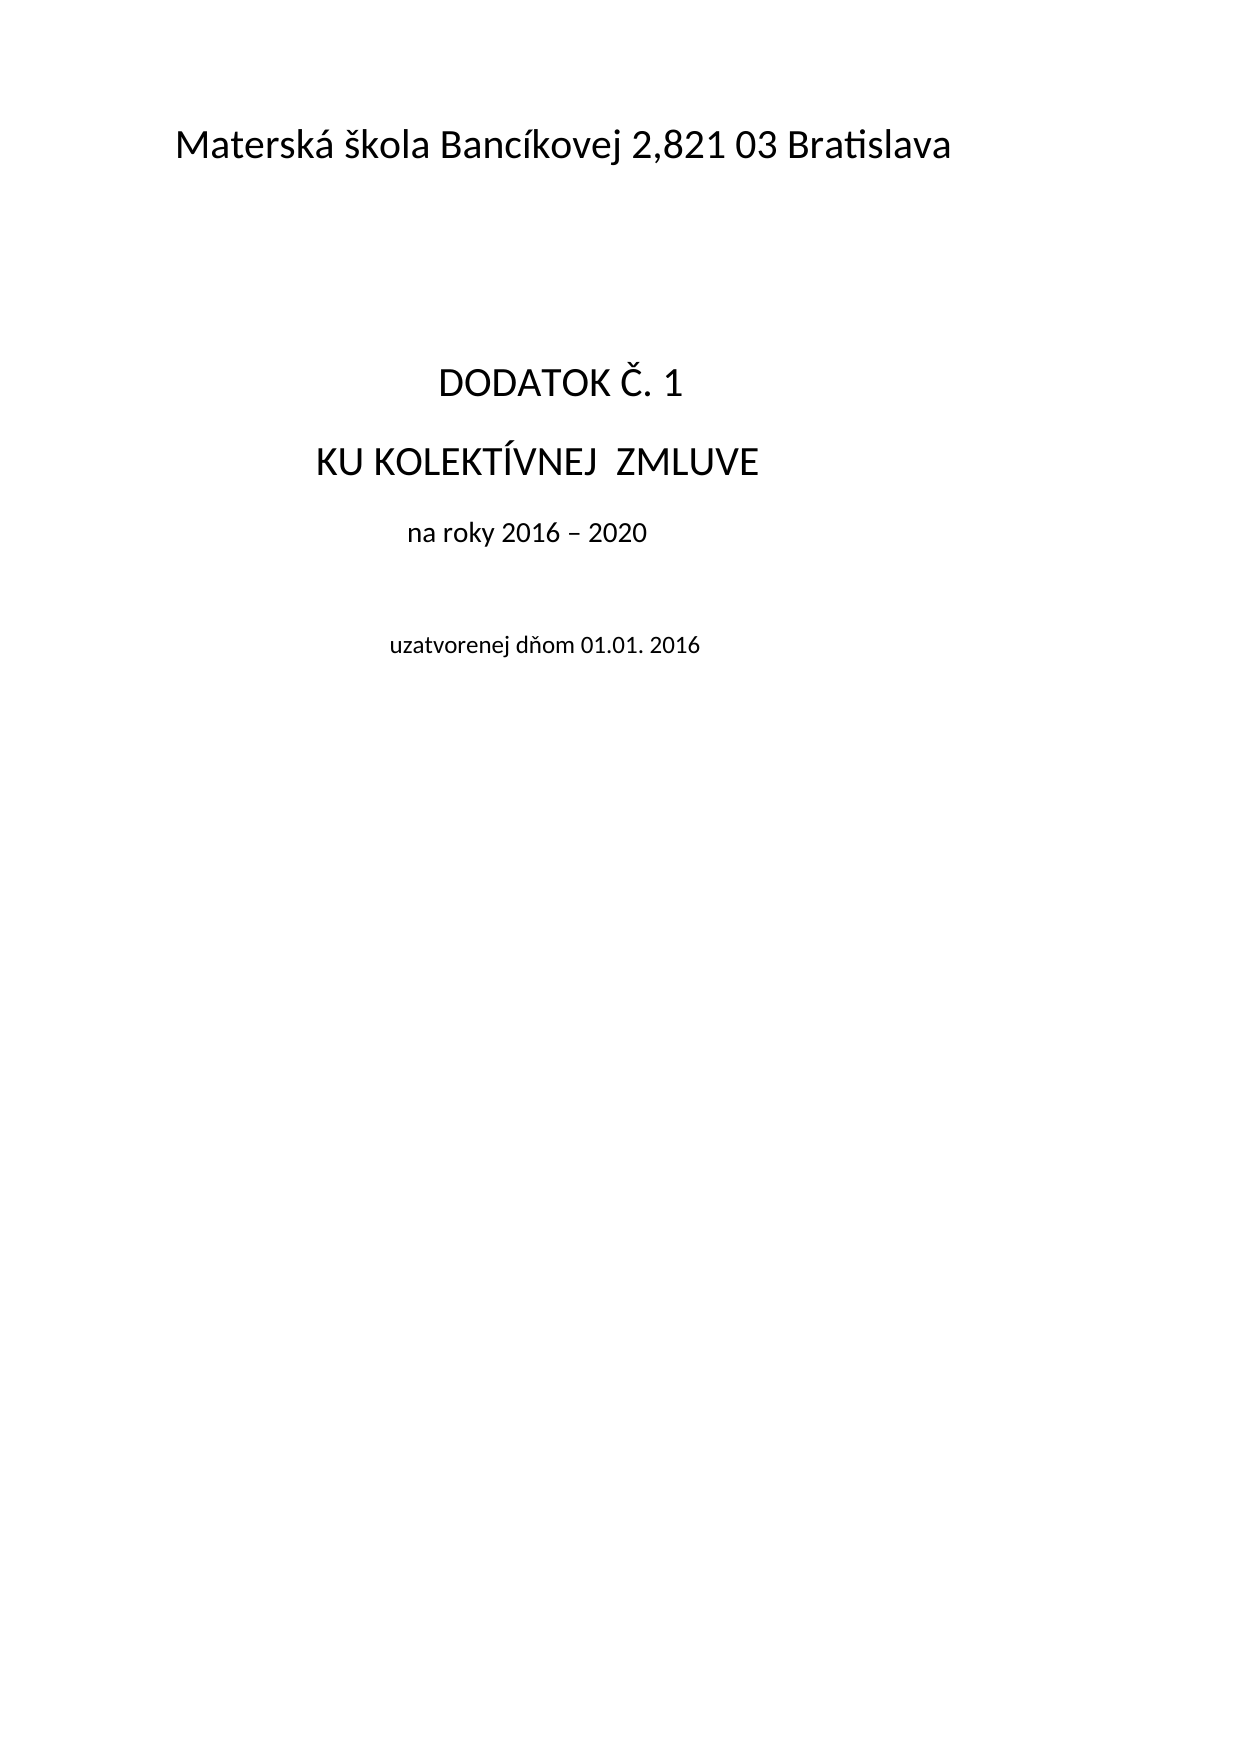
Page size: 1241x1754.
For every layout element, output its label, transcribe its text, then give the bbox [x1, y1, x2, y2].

text uzatvorenej dňom 01.01. 2016 [118, 629, 1122, 660]
text na roky 2016 – 2020 [118, 514, 1122, 550]
text KU KOLEKTÍVNEJ ZMLUVE [118, 435, 1122, 486]
text DODATOK Č. 1 [118, 356, 1122, 407]
text Materská škola Bancíkovej 2,821 03 Bratislava [118, 118, 1122, 169]
